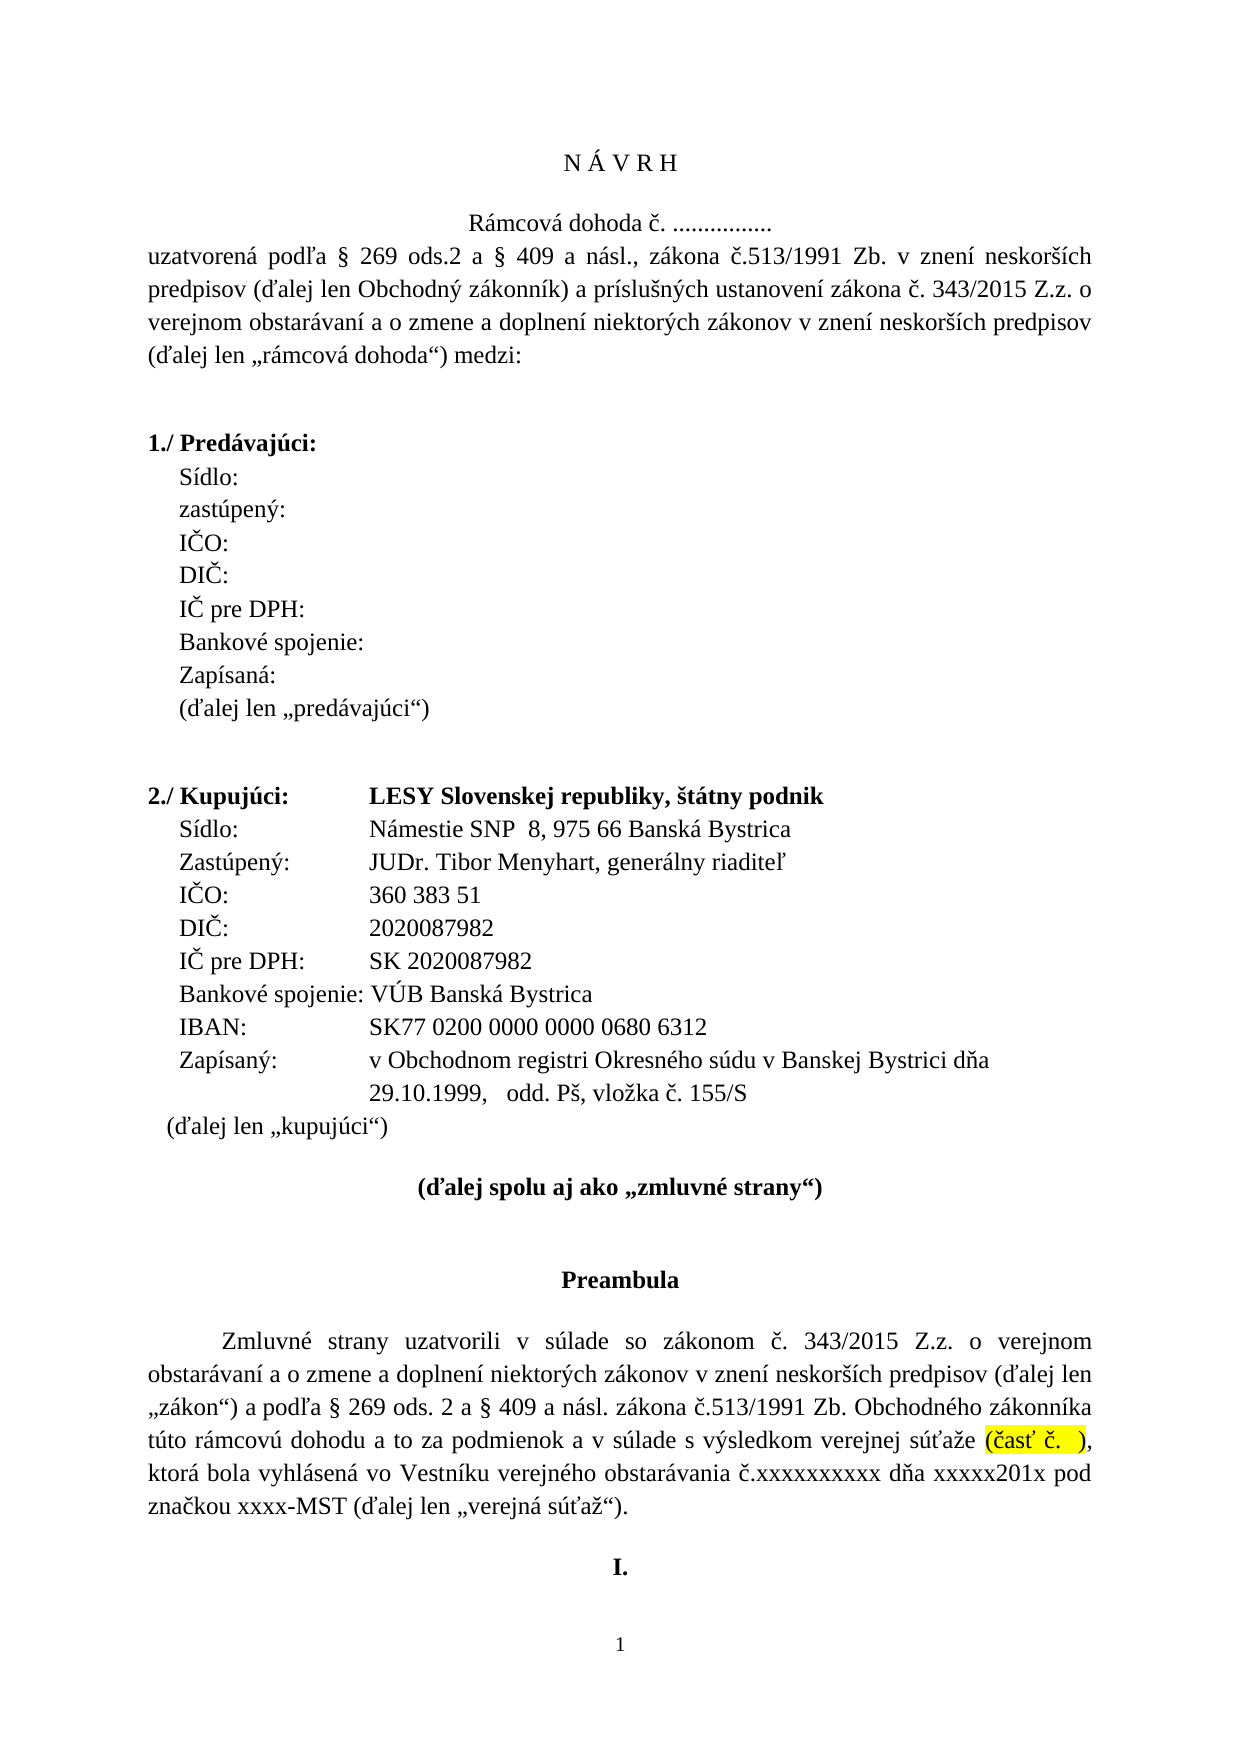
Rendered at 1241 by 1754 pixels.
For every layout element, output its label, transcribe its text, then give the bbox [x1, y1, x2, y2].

text Sídlo: [148, 462, 1093, 490]
text Zastúpený: JUDr. Tibor Menyhart, generálny riaditeľ [148, 847, 1093, 876]
text uzatvorená podľa § 269 ods.2 a § 409 a násl., zákona č.513/1991 Zb. v znení neskorších predpisov (ďalej len Obchodný zákonník) a príslušných ustanovení zákona č. 343/2015 Z.z. o verejnom obstarávaní a o zmene a doplnení niektorých zákonov v znení neskorších predpisov (ďalej len „rámcová dohoda“) medzi: [148, 241, 1093, 369]
text IBAN: SK77 0200 0000 0000 0680 6312 [148, 1012, 1093, 1041]
text (ďalej len „predávajúci“) [148, 693, 1093, 721]
text IČO: [148, 528, 1093, 556]
text (ďalej spolu aj ako „zmluvné strany“) [148, 1172, 1093, 1201]
text Zmluvné strany uzatvorili v súlade so zákonom č. 343/2015 Z.z. o verejnom obstarávaní a o zmene a doplnení niektorých zákonov v znení neskorších predpisov (ďalej len „zákon“) a podľa § 269 ods. 2 a § 409 a násl. zákona č.513/1991 Zb. Obchodného zákonníka túto rámcovú dohodu a to za podmienok a v súlade s výsledkom verejnej súťaže (časť č. ), ktorá bola vyhlásená vo Vestníku verejného obstarávania č.xxxxxxxxxx dňa xxxxx201x pod značkou xxxx-MST (ďalej len „verejná súťaž“). [148, 1326, 1093, 1520]
text 29.10.1999, odd. Pš, vložka č. 155/S [148, 1078, 1093, 1107]
text IČ pre DPH: SK 2020087982 [148, 946, 1093, 975]
text Rámcová dohoda č. ................ [148, 208, 1093, 237]
text Zapísaný: v Obchodnom registri Okresného súdu v Banskej Bystrici dňa [148, 1045, 1093, 1074]
text 2./ Kupujúci: LESY Slovenskej republiky, štátny podnik [148, 781, 1093, 810]
text (ďalej len „kupujúci“) [148, 1111, 1093, 1140]
text Bankové spojenie: VÚB Banská Bystrica [148, 979, 1093, 1008]
text IČO: 360 383 51 [148, 880, 1093, 909]
text N Á V R H [148, 148, 1093, 176]
text Bankové spojenie: [148, 627, 1093, 655]
text 1./ Predávajúci: [148, 428, 1093, 457]
text I. [148, 1552, 1093, 1581]
text DIČ: [148, 561, 1093, 589]
text Sídlo: Námestie SNP 8, 975 66 Banská Bystrica [148, 814, 1093, 843]
text zastúpený: [148, 494, 1093, 523]
text Zapísaná: [148, 660, 1093, 688]
text DIČ: 2020087982 [148, 913, 1093, 942]
text Preambula [148, 1265, 1093, 1294]
text IČ pre DPH: [148, 594, 1093, 622]
